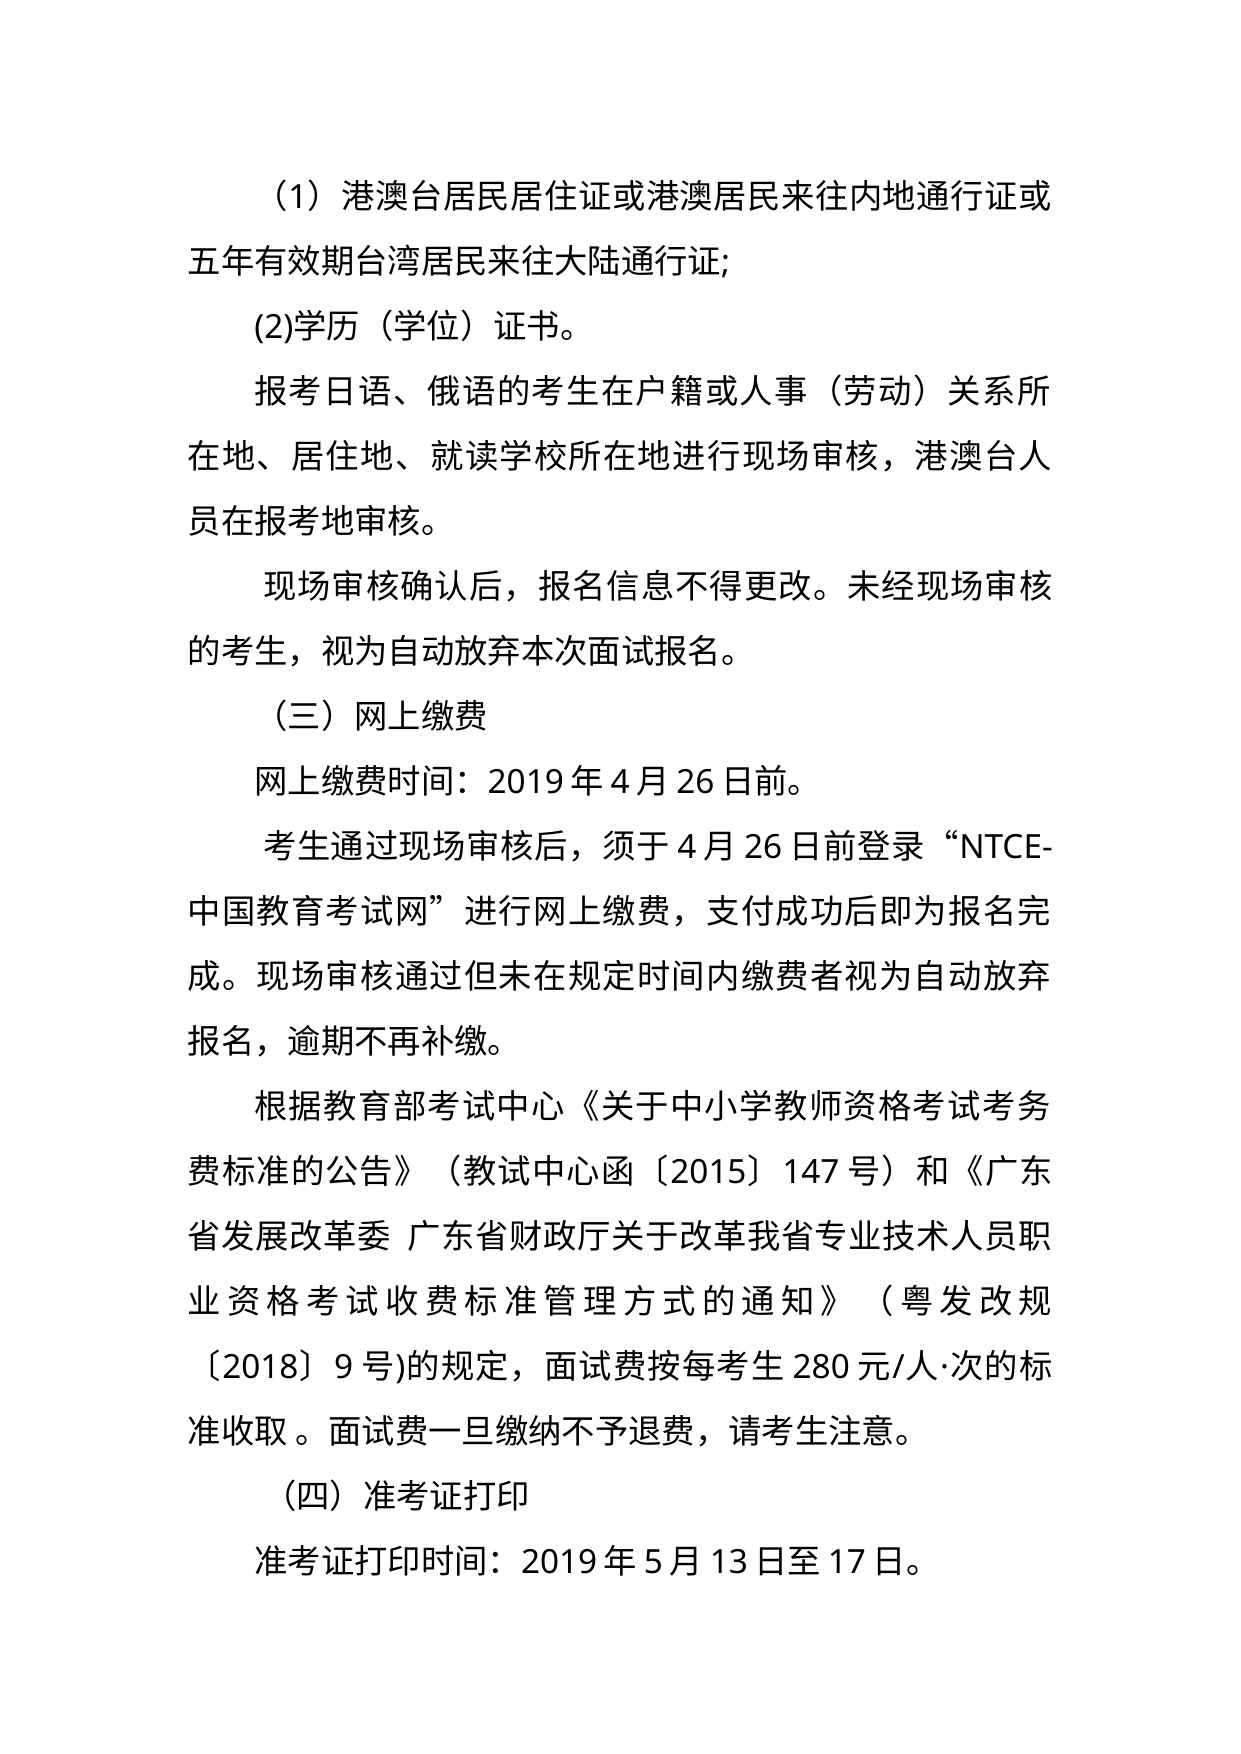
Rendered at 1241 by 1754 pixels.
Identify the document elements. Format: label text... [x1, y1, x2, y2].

text 考生通过现场审核后，须于4月26日前登录“NTCE-中国教育考试网”进行网上缴费，支付成功后即为报名完成。现场审核通过但未在规定时间内缴费者视为自动放弃报名，逾期不再补缴。 [187, 812, 1053, 1072]
text (2)学历（学位）证书。 [187, 292, 1053, 357]
text （1）港澳台居民居住证或港澳居民来往内地通行证或五年有效期台湾居民来往大陆通行证; [187, 162, 1053, 292]
text 现场审核确认后，报名信息不得更改。未经现场审核的考生，视为自动放弃本次面试报名。 [187, 552, 1053, 682]
text 报考日语、俄语的考生在户籍或人事（劳动）关系所在地、居住地、就读学校所在地进行现场审核，港澳台人员在报考地审核。 [187, 357, 1053, 552]
text （三）网上缴费 [187, 682, 1053, 747]
text 根据教育部考试中心《关于中小学教师资格考试考务费标准的公告》（教试中心函〔2015〕147号）和《广东省发展改革委 广东省财政厅关于改革我省专业技术人员职业资格考试收费标准管理方式的通知》（粤发改规〔2018〕9号)的规定，面试费按每考生280元/人·次的标准收取 。面试费一旦缴纳不予退费，请考生注意。 [187, 1072, 1053, 1462]
text （四）准考证打印 [187, 1462, 1053, 1527]
text 准考证打印时间：2019年5月13日至17日。 [187, 1527, 1053, 1592]
text 网上缴费时间：2019年4月26日前。 [187, 747, 1053, 812]
